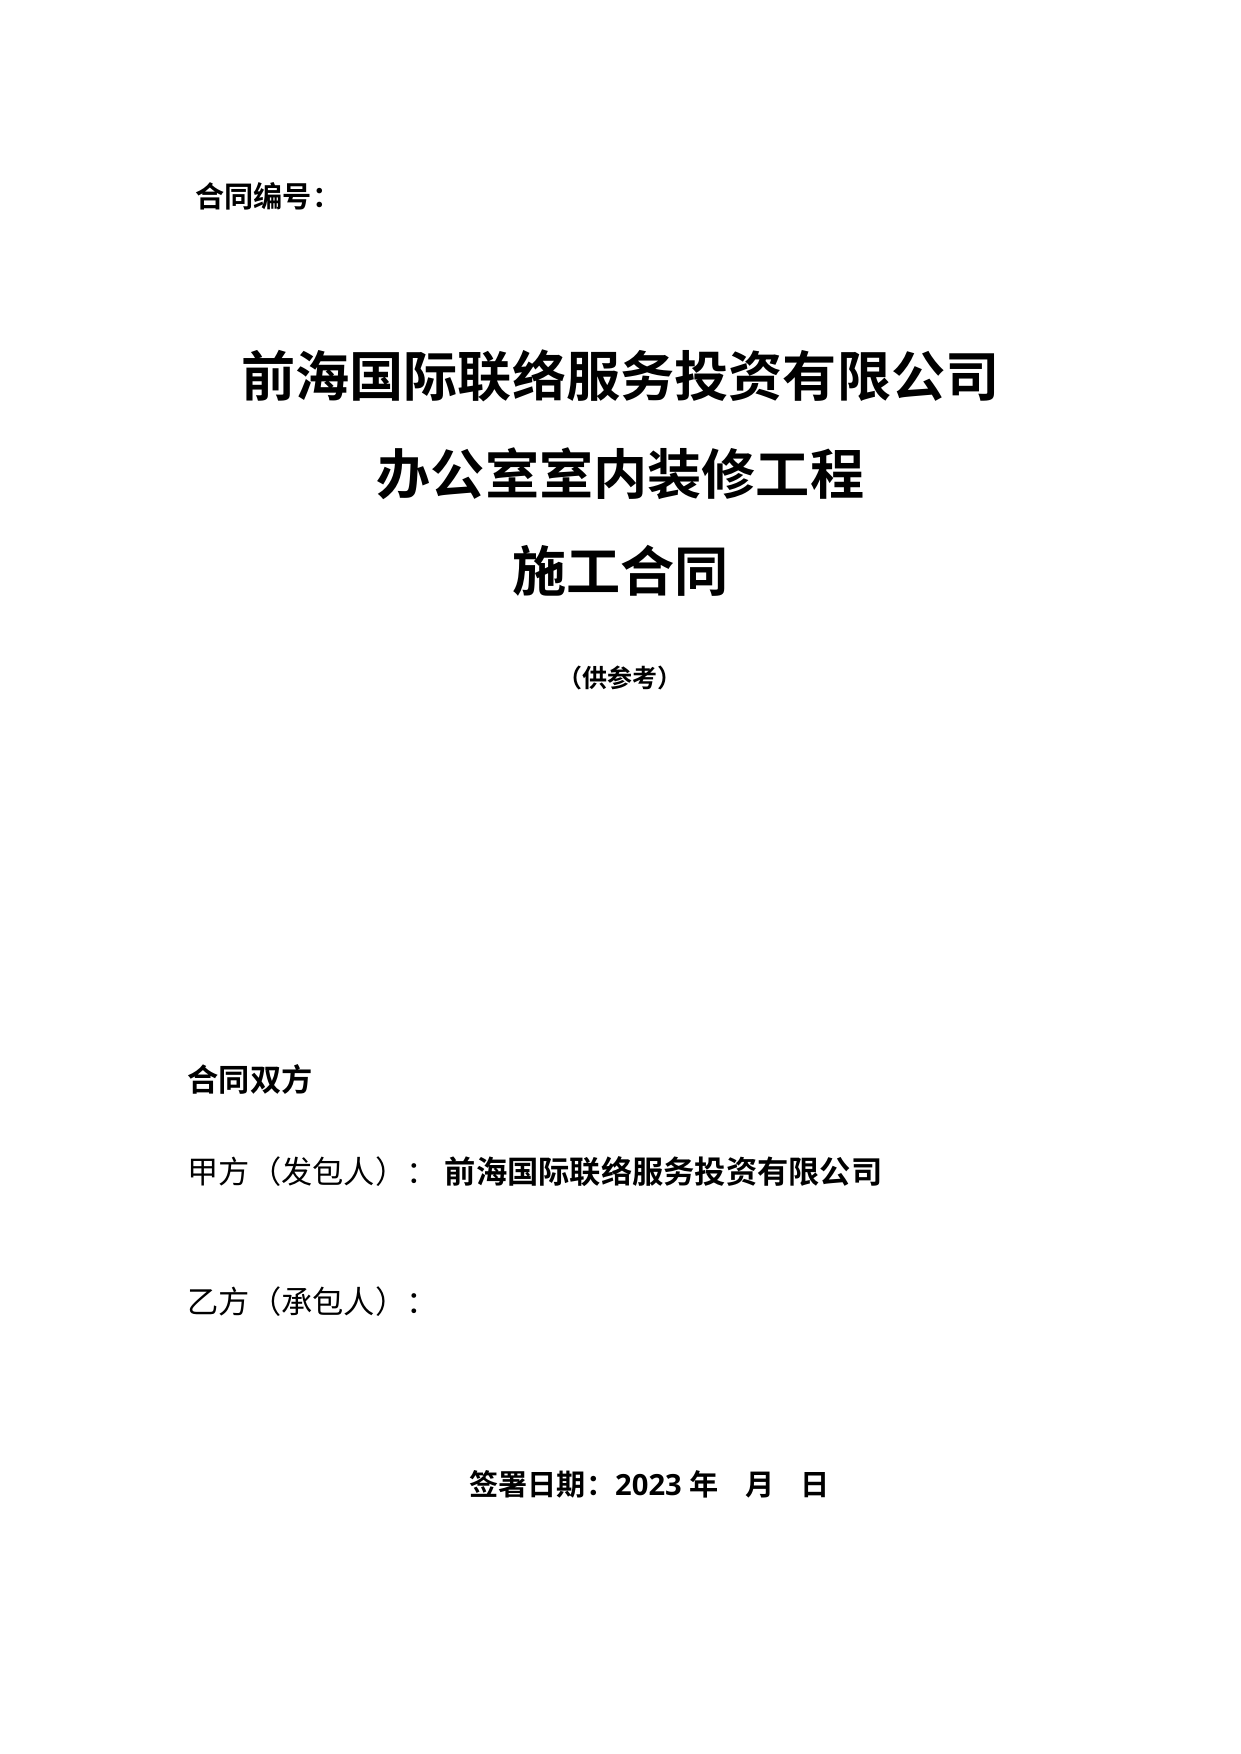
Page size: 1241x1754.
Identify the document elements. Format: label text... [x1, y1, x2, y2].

text 合同编号： [187, 162, 1053, 227]
text 前海国际联络服务投资有限公司 [187, 324, 1053, 422]
text 办公室室内装修工程 [187, 422, 1053, 519]
text 施工合同 [187, 519, 1053, 617]
text 签署日期：2023 年 月 日 [187, 1462, 1053, 1504]
text 甲方（发包人）： 前海国际联络服务投资有限公司 [187, 1137, 1053, 1202]
subtitle 合同双方 [187, 1045, 1053, 1110]
text 乙方（承包人）： [187, 1267, 1053, 1332]
subtitle （供参考） [187, 644, 1053, 709]
